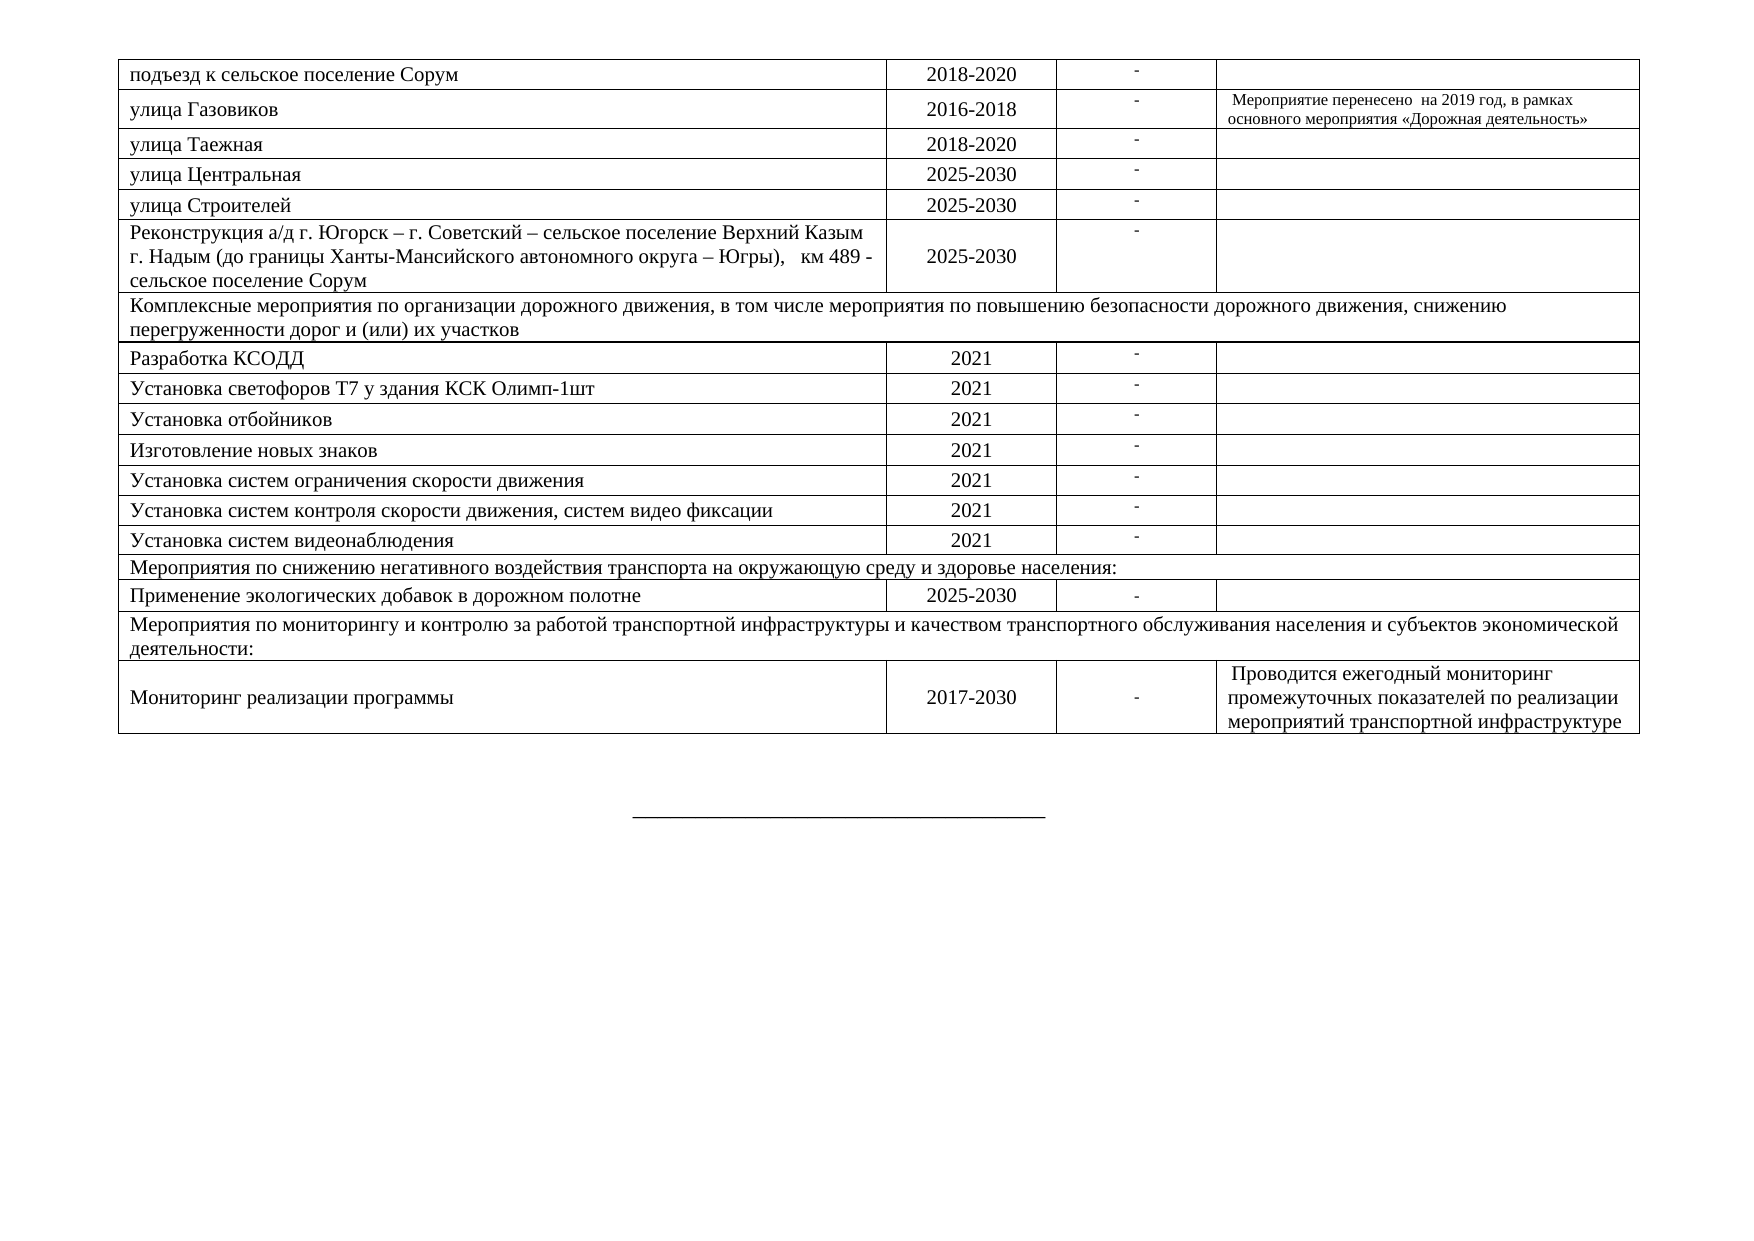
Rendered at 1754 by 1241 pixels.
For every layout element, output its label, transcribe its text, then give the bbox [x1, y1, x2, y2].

table_cell - [1057, 60, 1216, 89]
table_cell - [1057, 374, 1216, 402]
table_cell [1217, 159, 1639, 189]
table_cell [1217, 129, 1639, 158]
table_cell 2018-2020 [887, 60, 1056, 89]
table_cell 2021 [887, 466, 1056, 495]
table_cell Мониторинг реализации программы [119, 661, 886, 733]
table_cell - [1057, 129, 1216, 158]
table_cell Установка отбойников [119, 404, 886, 434]
table_cell Установка систем ограничения скорости движения [119, 466, 886, 495]
text _________________________________ [74, 792, 1604, 820]
table_cell Реконструкция а/д г. Югорск – г. Советский – сельское поселение Верхний Казым г. Надым (до границы Ханты-Мансийского автономного округа – Югры), км 489 - сельское поселение Сорум [119, 220, 886, 292]
table_cell 2021 [887, 496, 1056, 524]
table_cell 2021 [887, 343, 1056, 373]
table_cell Комплексные мероприятия по организации дорожного движения, в том числе мероприятия по повышению безопасности дорожного движения, снижению перегруженности дорог и (или) их участков [119, 293, 1639, 341]
table_cell [1217, 190, 1639, 219]
table_cell 2016-2018 [887, 90, 1056, 128]
table_cell Мероприятие перенесено на 2019 год, в рамках основного мероприятия «Дорожная деятельность» [1217, 90, 1639, 128]
table_cell Установка систем видеонаблюдения [119, 526, 886, 554]
table_cell - [1057, 220, 1216, 292]
table_cell 2021 [887, 404, 1056, 434]
table_cell [1217, 435, 1639, 465]
table_cell 2025-2030 [887, 580, 1056, 611]
table_cell - [1057, 159, 1216, 189]
table_cell 2021 [887, 526, 1056, 554]
table_cell - [1057, 526, 1216, 554]
table_cell [1217, 60, 1639, 89]
table_cell 2025-2030 [887, 220, 1056, 292]
table_cell [1217, 343, 1639, 373]
table_cell Изготовление новых знаков [119, 435, 886, 465]
table_cell улица Газовиков [119, 90, 886, 128]
table_cell [1217, 466, 1639, 495]
table_cell улица Таежная [119, 129, 886, 158]
table_cell - [1057, 661, 1216, 733]
table_cell 2018-2020 [887, 129, 1056, 158]
table_cell Установка систем контроля скорости движения, систем видео фиксации [119, 496, 886, 524]
table_cell 2021 [887, 435, 1056, 465]
table_cell - [1057, 466, 1216, 495]
table_cell подъезд к сельское поселение Сорум [119, 60, 886, 89]
table_cell Разработка КСОДД [119, 343, 886, 373]
table_cell [1217, 526, 1639, 554]
table_cell 2025-2030 [887, 159, 1056, 189]
table_cell - [1057, 343, 1216, 373]
table_cell [1217, 374, 1639, 402]
table_cell Установка светофоров Т7 у здания КСК Олимп-1шт [119, 374, 886, 402]
table_cell 2017-2030 [887, 661, 1056, 733]
table_cell - [1057, 435, 1216, 465]
table_cell 2025-2030 [887, 190, 1056, 219]
table_cell - [1057, 404, 1216, 434]
table_cell улица Строителей [119, 190, 886, 219]
table_cell Мероприятия по снижению негативного воздействия транспорта на окружающую среду и здоровье населения: [119, 555, 1639, 579]
table_cell [1217, 220, 1639, 292]
table_cell - [1057, 496, 1216, 524]
table_cell улица Центральная [119, 159, 886, 189]
table_cell Проводится ежегодный мониторинг промежуточных показателей по реализации мероприятий транспортной инфраструктуре [1217, 661, 1639, 733]
table_cell [1217, 496, 1639, 524]
table_cell - [1057, 580, 1216, 611]
table_cell [1217, 580, 1639, 611]
table_cell - [1057, 90, 1216, 128]
table_cell Мероприятия по мониторингу и контролю за работой транспортной инфраструктуры и качеством транспортного обслуживания населения и субъектов экономической деятельности: [119, 612, 1639, 660]
table_cell [1217, 404, 1639, 434]
table_cell Применение экологических добавок в дорожном полотне [119, 580, 886, 611]
table_cell - [1057, 190, 1216, 219]
table_cell 2021 [887, 374, 1056, 402]
